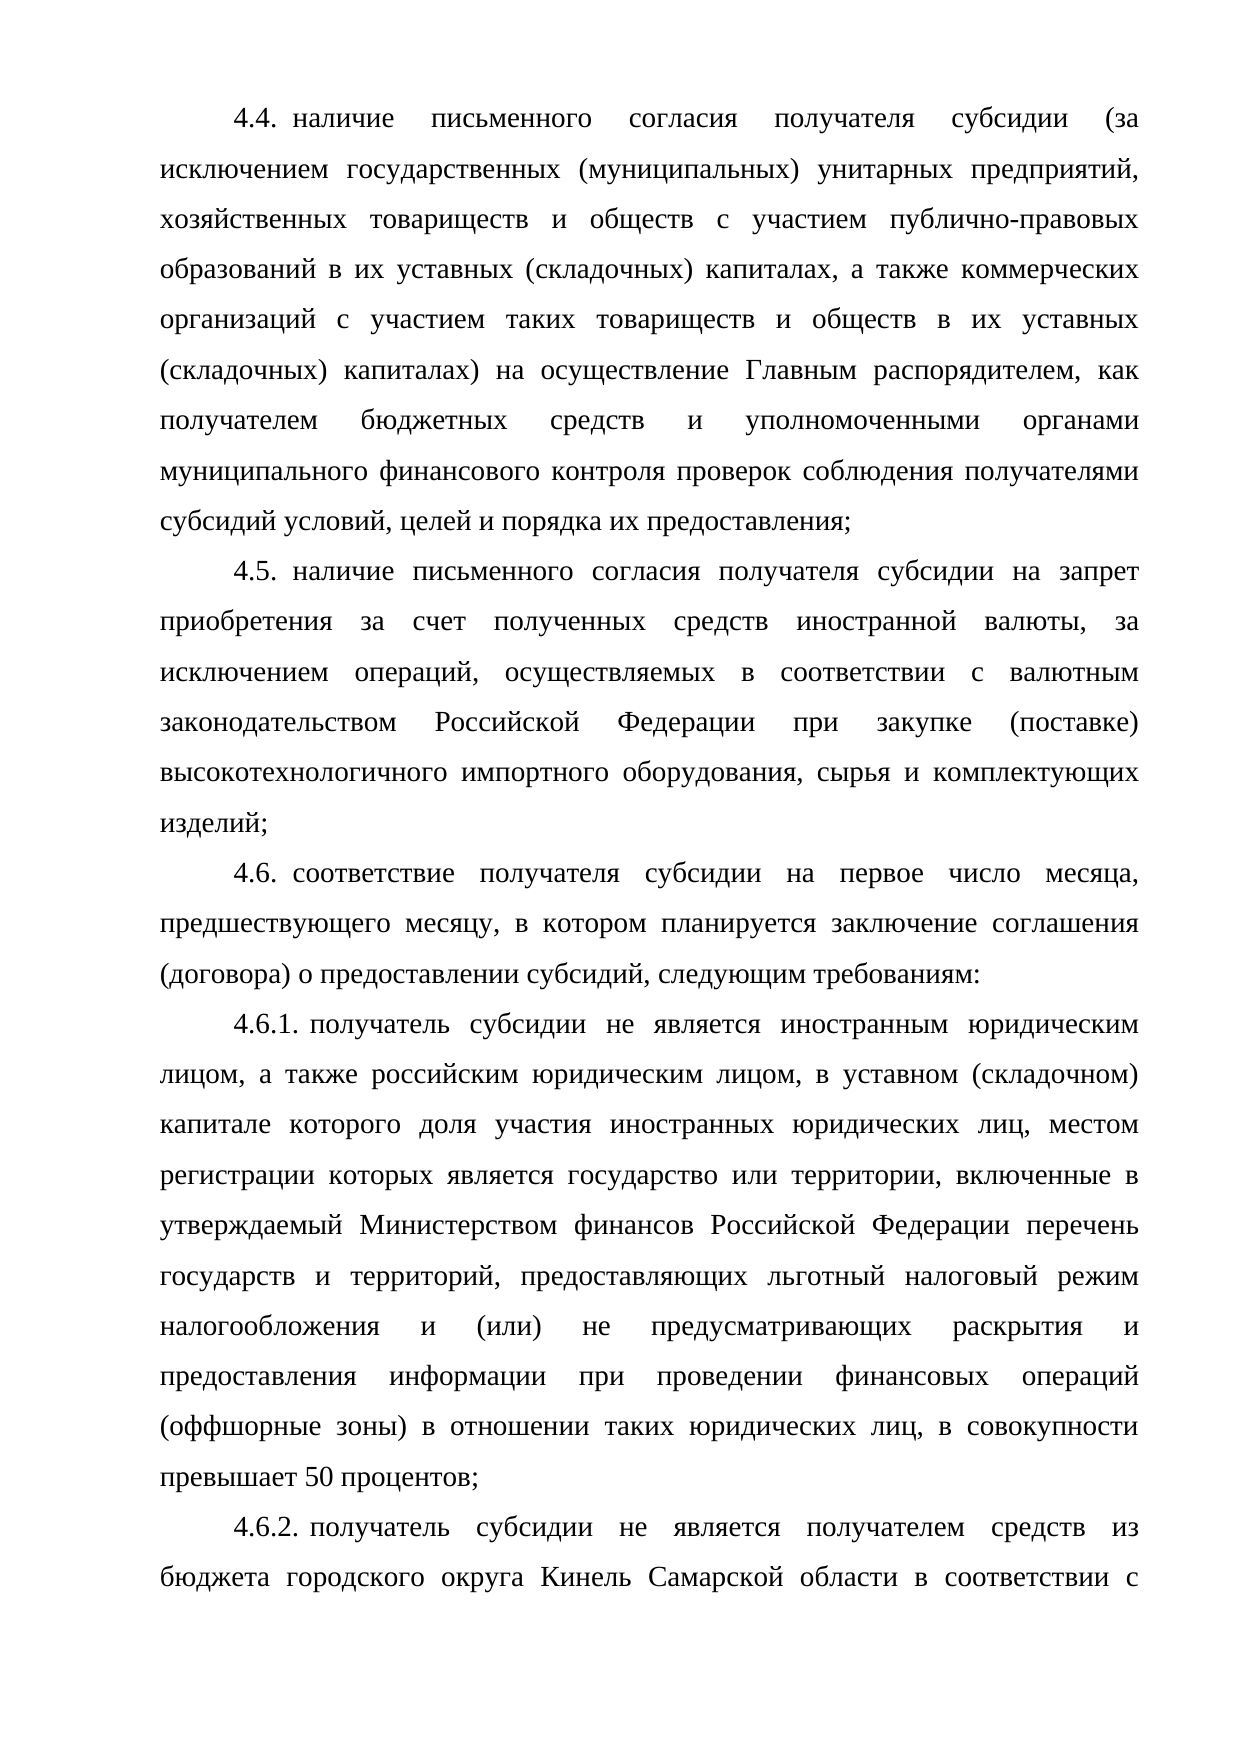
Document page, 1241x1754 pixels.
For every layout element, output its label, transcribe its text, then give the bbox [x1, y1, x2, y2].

list наличие письменного согласия получателя субсидии (за исключением государственных (муниципальных) унитарных предприятий, хозяйственных товариществ и обществ с участием публично-правовых образований в их уставных (складочных) капиталах, а также коммерческих организаций с участием таких товариществ и обществ в их уставных (складочных) капиталах) на осуществление Главным распорядителем, как получателем бюджетных средств и уполномоченными органами муниципального финансового контроля проверок соблюдения получателями субсидий условий, целей и порядка их предоставления; [159, 100, 1140, 536]
list получатель субсидии не является иностранным юридическим лицом, а также российским юридическим лицом, в уставном (складочном) капитале которого доля участия иностранных юридических лиц, местом регистрации которых является государство или территории, включенные в утверждаемый Министерством финансов Российской Федерации перечень государств и территорий, предоставляющих льготный налоговый режим налогообложения и (или) не предусматривающих раскрытия и предоставления информации при проведении финансовых операций (оффшорные зоны) в отношении таких юридических лиц, в совокупности превышает 50 процентов; [159, 1006, 1140, 1492]
list наличие письменного согласия получателя субсидии на запрет приобретения за счет полученных средств иностранной валюты, за исключением операций, осуществляемых в соответствии с валютным законодательством Российской Федерации при закупке (поставке) высокотехнологичного импортного оборудования, сырья и комплектующих изделий; [159, 553, 1140, 838]
list соответствие получателя субсидии на первое число месяца, предшествующего месяцу, в котором планируется заключение соглашения (договора) о предоставлении субсидий, следующим требованиям: [159, 855, 1140, 989]
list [159, 1509, 1140, 1593]
